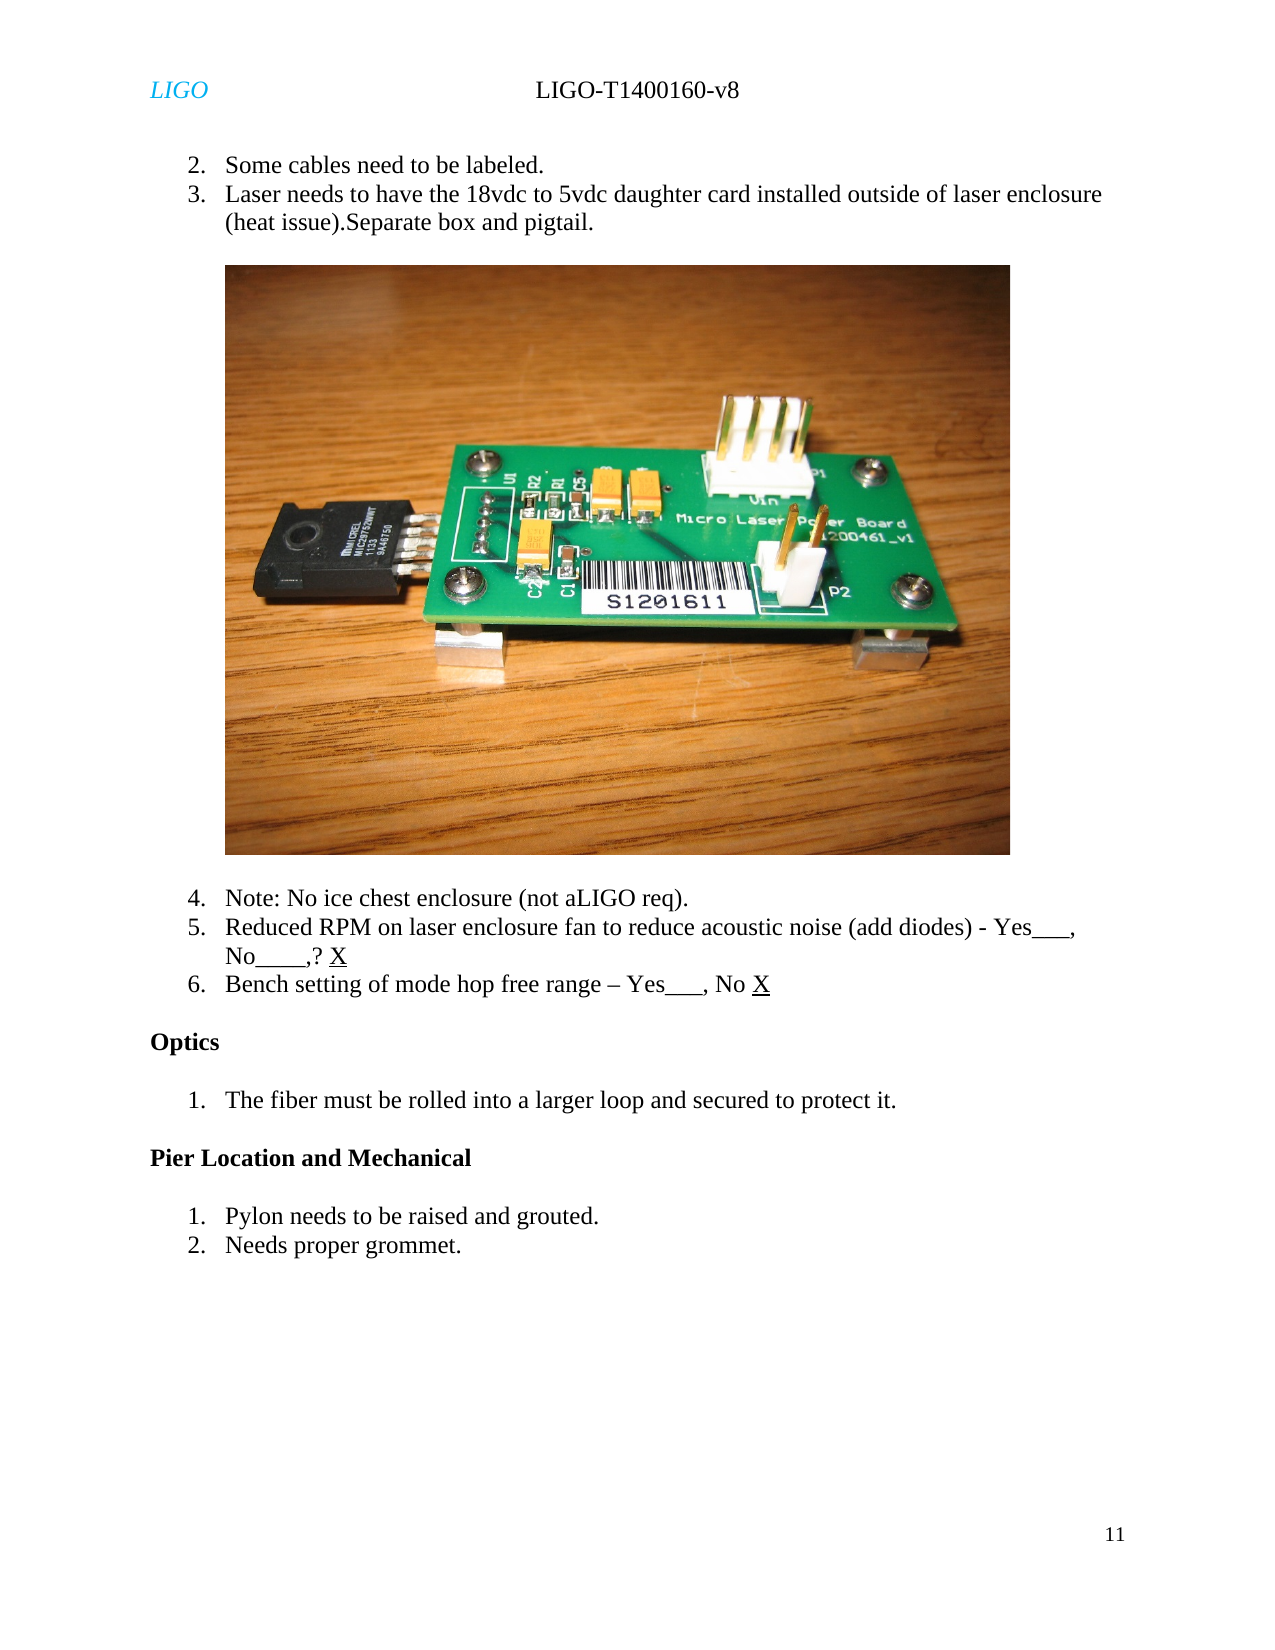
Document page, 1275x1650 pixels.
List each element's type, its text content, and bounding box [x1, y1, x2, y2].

picture [225, 265, 1011, 855]
subtitle Optics [150, 1027, 1125, 1056]
list Pylon needs to be raised and grouted. [187, 1201, 1125, 1230]
list Note: No ice chest enclosure (not aLIGO req). [187, 883, 1125, 912]
list Needs proper grommet. [187, 1230, 1125, 1259]
subtitle Pier Location and Mechanical [150, 1143, 1125, 1172]
list Bench setting of mode hop free range – Yes___, No X [187, 969, 1125, 998]
list Reduced RPM on laser enclosure fan to reduce acoustic noise (add diodes) - Yes___, No____,? X [187, 912, 1125, 969]
list The fiber must be rolled into a larger loop and secured to protect it. [187, 1085, 1125, 1114]
list Laser needs to have the 18vdc to 5vdc daughter card installed outside of laser enclosure (heat issue).Separate box and pigtail. [187, 179, 1125, 236]
list Some cables need to be labeled. [187, 150, 1125, 179]
